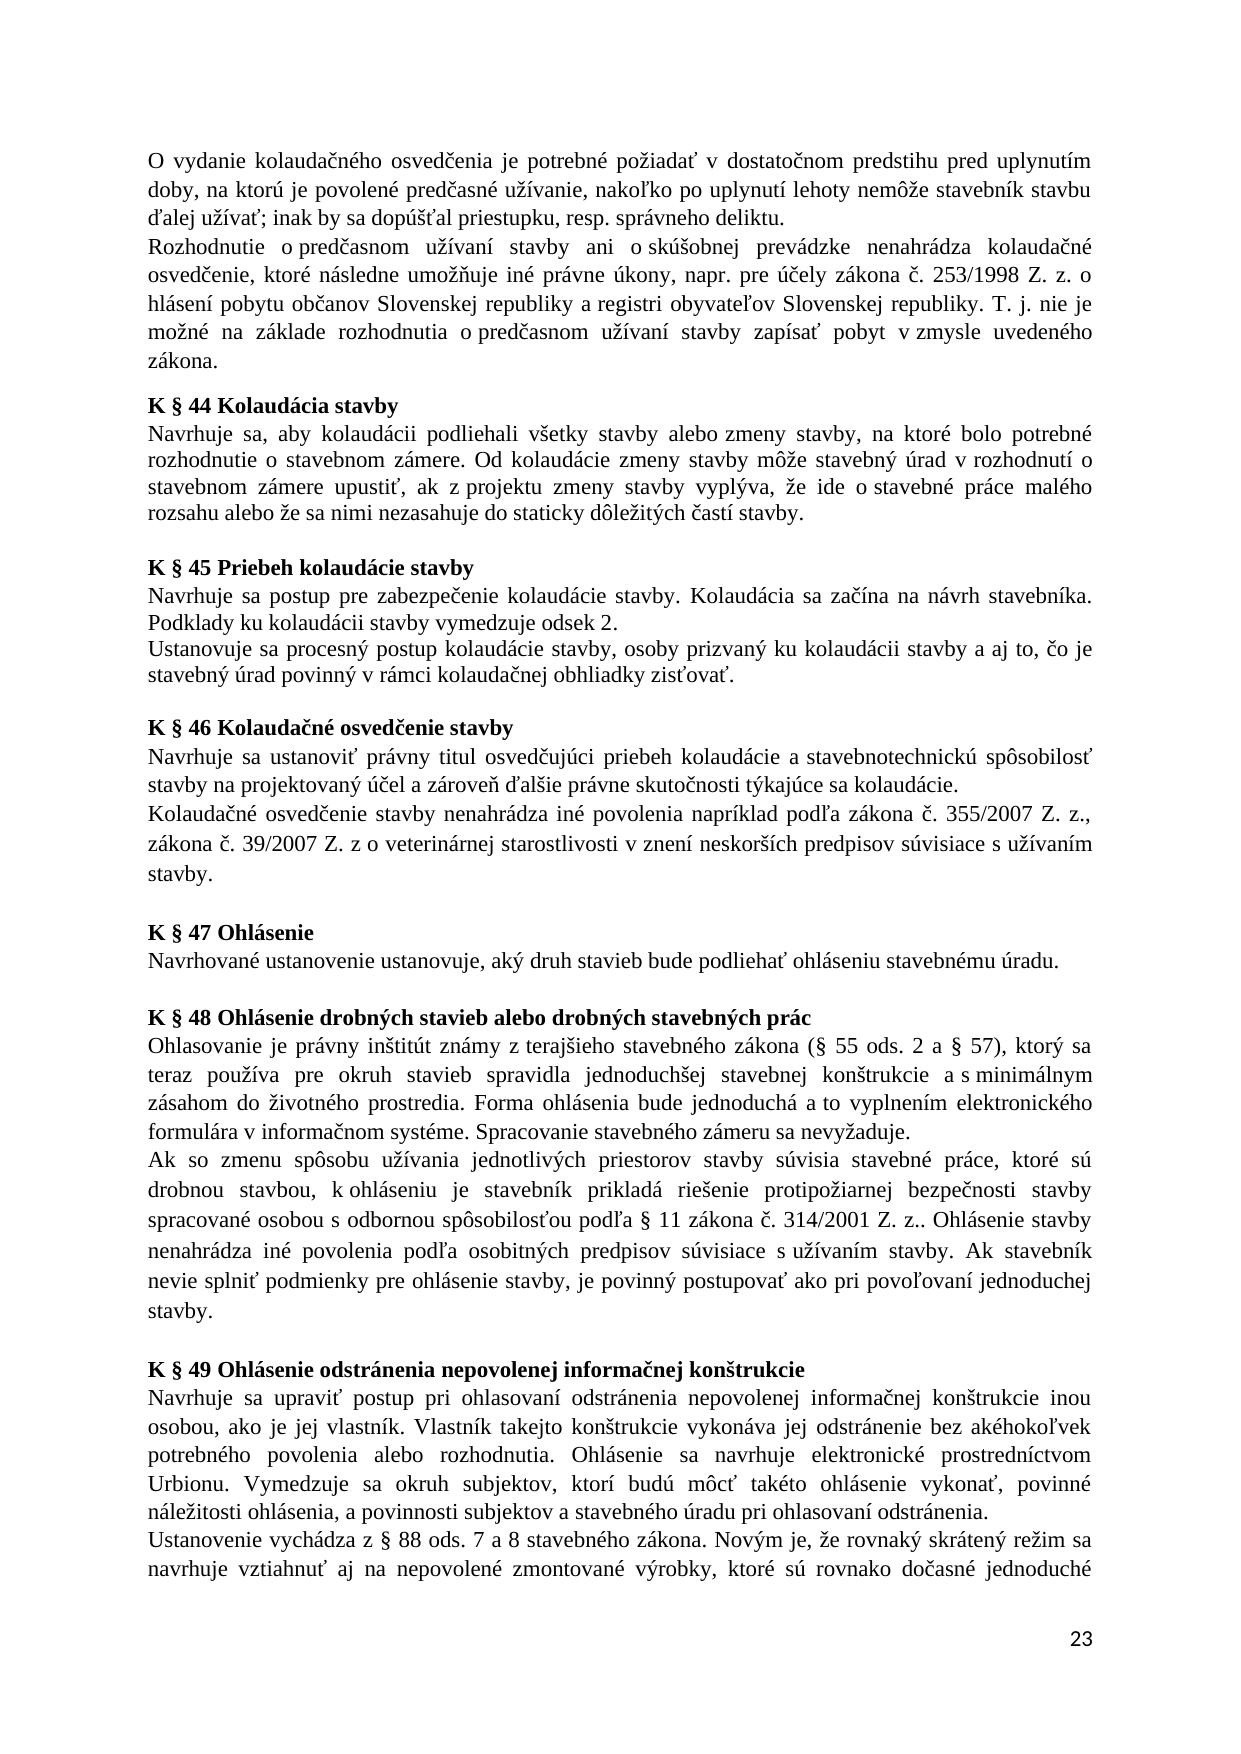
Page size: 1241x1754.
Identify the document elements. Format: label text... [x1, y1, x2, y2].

text Rozhodnutie o predčasnom užívaní stavby ani o skúšobnej prevádzke nenahrádza kolaudačné osvedčenie, ktoré následne umožňuje iné právne úkony, napr. pre účely zákona č. 253/1998 Z. z. o hlásení pobytu občanov Slovenskej republiky a registri obyvateľov Slovenskej republiky. T. j. nie je možné na základe rozhodnutia o predčasnom užívaní stavby zapísať pobyt v zmysle uvedeného zákona. [148, 233, 1093, 373]
text Ak so zmenu spôsobu užívania jednotlivých priestorov stavby súvisia stavebné práce, ktoré sú drobnou stavbou, k ohláseniu je stavebník prikladá riešenie protipožiarnej bezpečnosti stavby spracované osobou s odbornou spôsobilosťou podľa § 11 zákona č. 314/2001 Z. z.. Ohlásenie stavby nenahrádza iné povolenia podľa osobitných predpisov súvisiace s užívaním stavby. Ak stavebník nevie splniť podmienky pre ohlásenie stavby, je povinný postupovať ako pri povoľovaní jednoduchej stavby. [148, 1146, 1093, 1323]
text Ustanovuje sa procesný postup kolaudácie stavby, osoby prizvaný ku kolaudácii stavby a aj to, čo je stavebný úrad povinný v rámci kolaudačnej obhliadky zisťovať. [148, 635, 1093, 688]
text Navrhuje sa postup pre zabezpečenie kolaudácie stavby. Kolaudácia sa začína na návrh stavebníka. Podklady ku kolaudácii stavby vymedzuje odsek 2. [148, 582, 1093, 635]
text Navrhuje sa, aby kolaudácii podliehali všetky stavby alebo zmeny stavby, na ktoré bolo potrebné rozhodnutie o stavebnom zámere. Od kolaudácie zmeny stavby môže stavebný úrad v rozhodnutí o stavebnom zámere upustiť, ak z projektu zmeny stavby vyplýva, že ide o stavebné práce malého rozsahu alebo že sa nimi nezasahuje do staticky dôležitých častí stavby. [148, 420, 1093, 526]
text K § 45 Priebeh kolaudácie stavby [148, 554, 1093, 580]
list Kolaudačné osvedčenie stavby nenahrádza iné povolenia napríklad podľa zákona č. 355/2007 Z. z., zákona č. 39/2007 Z. z o veterinárnej starostlivosti v znení neskorších predpisov súvisiace s užívaním stavby. [148, 799, 1093, 886]
text Navrhuje sa upraviť postup pri ohlasovaní odstránenia nepovolenej informačnej konštrukcie inou osobou, ako je jej vlastník. Vlastník takejto konštrukcie vykonáva jej odstránenie bez akéhokoľvek potrebného povolenia alebo rozhodnutia. Ohlásenie sa navrhuje elektronické prostredníctvom Urbionu. Vymedzuje sa okruh subjektov, ktorí budú môcť takéto ohlásenie vykonať, povinné náležitosti ohlásenia, a povinnosti subjektov a stavebného úradu pri ohlasovaní odstránenia. [148, 1384, 1093, 1524]
text Ohlasovanie je právny inštitút známy z terajšieho stavebného zákona (§ 55 ods. 2 a § 57), ktorý sa teraz používa pre okruh stavieb spravidla jednoduchšej stavebnej konštrukcie a s minimálnym zásahom do životného prostredia. Forma ohlásenia bude jednoduchá a to vyplnením elektronického formulára v informačnom systéme. Spracovanie stavebného zámeru sa nevyžaduje. [148, 1032, 1093, 1144]
text K § 49 Ohlásenie odstránenia nepovolenej informačnej konštrukcie [148, 1356, 1093, 1382]
text K § 46 Kolaudačné osvedčenie stavby [148, 714, 1093, 741]
text Navrhované ustanovenie ustanovuje, aký druh stavieb bude podliehať ohláseniu stavebnému úradu. [148, 947, 1093, 973]
text O vydanie kolaudačného osvedčenia je potrebné požiadať v dostatočnom predstihu pred uplynutím doby, na ktorú je povolené predčasné užívanie, nakoľko po uplynutí lehoty nemôže stavebník stavbu ďalej užívať; inak by sa dopúšťal priestupku, resp. správneho deliktu. [148, 148, 1093, 231]
text K § 48 Ohlásenie drobných stavieb alebo drobných stavebných prác [148, 1004, 1093, 1030]
text Navrhuje sa ustanoviť právny titul osvedčujúci priebeh kolaudácie a stavebnotechnickú spôsobilosť stavby na projektovaný účel a zároveň ďalšie právne skutočnosti týkajúce sa kolaudácie. [148, 743, 1093, 797]
text K § 47 Ohlásenie [148, 919, 1093, 945]
text K § 44 Kolaudácia stavby [148, 392, 1093, 418]
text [148, 1526, 1093, 1581]
